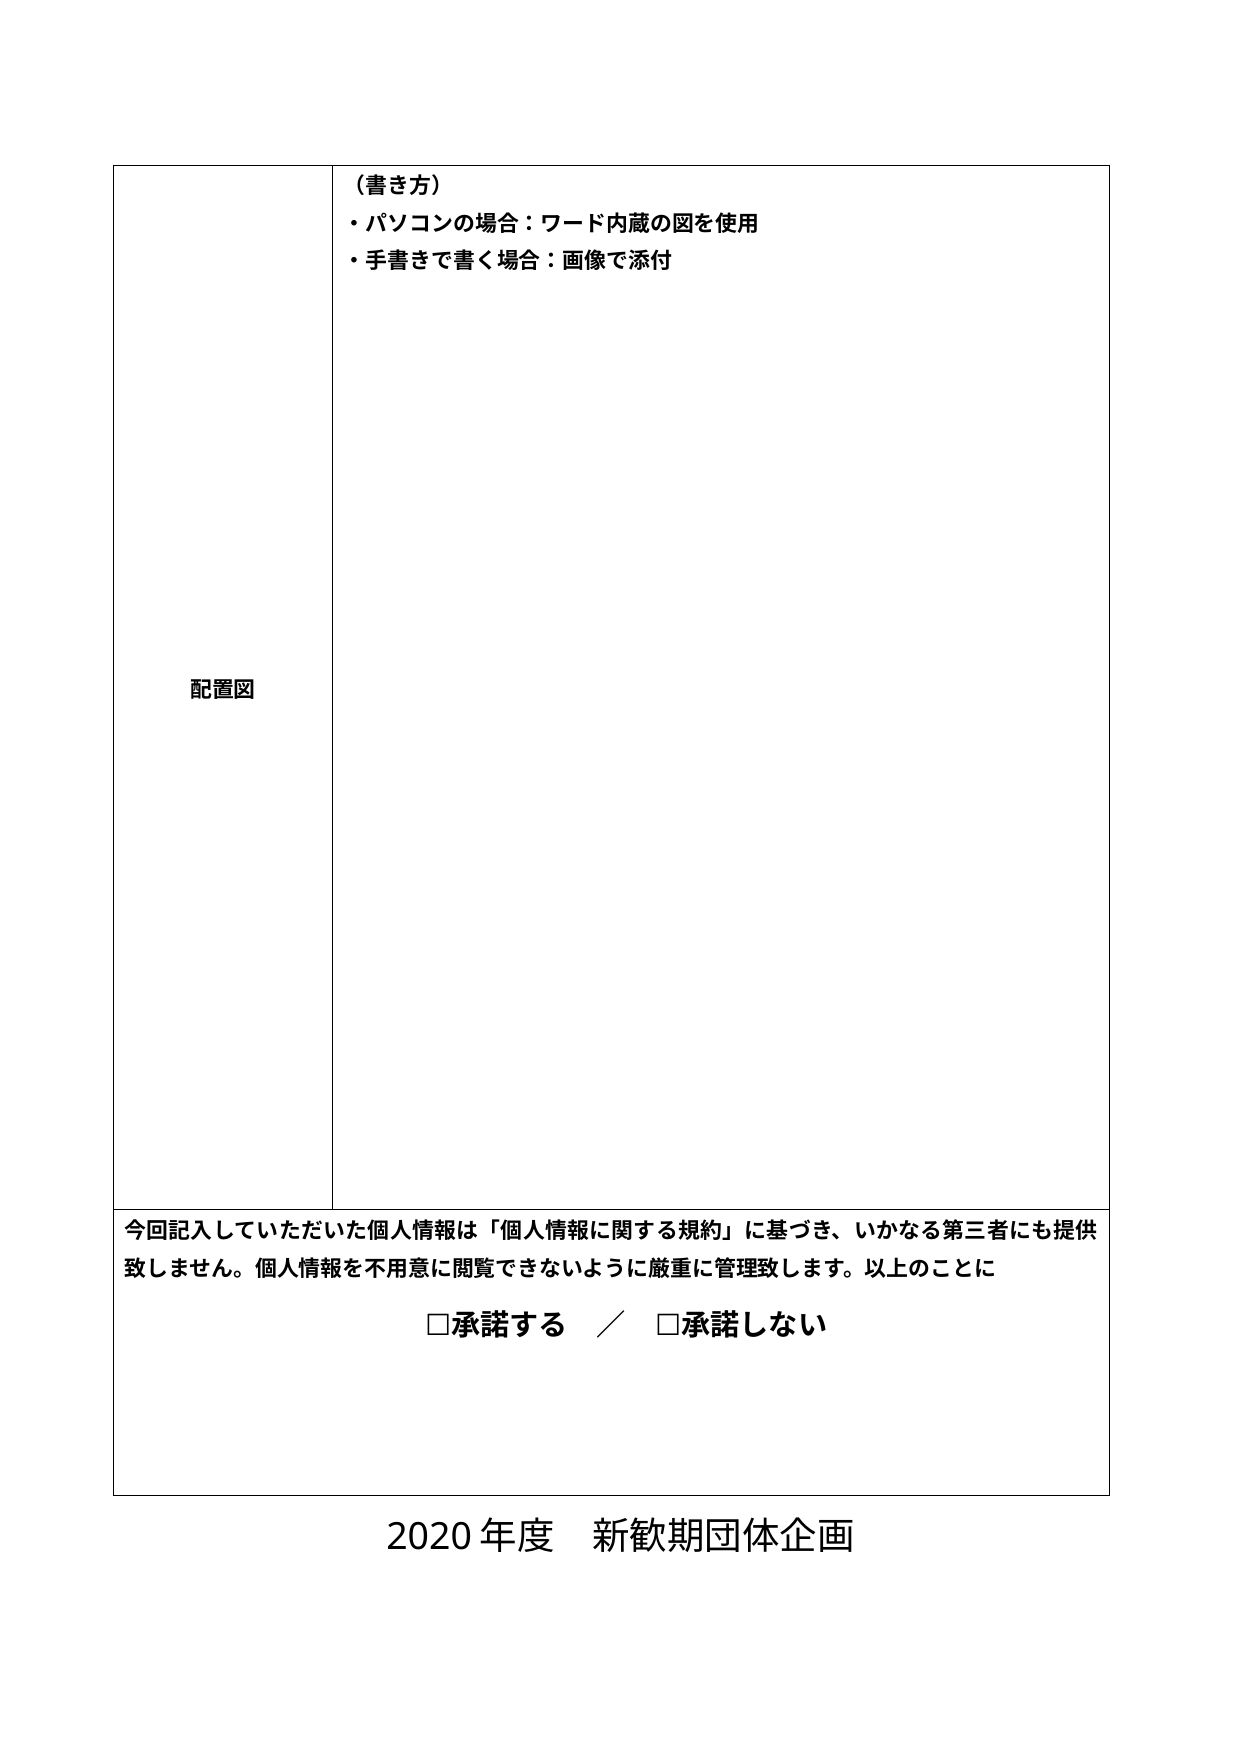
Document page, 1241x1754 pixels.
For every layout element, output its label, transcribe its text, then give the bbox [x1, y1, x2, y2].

table_cell 今回記入していただいた個人情報は「個人情報に関する規約」に基づき、いかなる第三者にも提供致しません。個人情報を不用意に閲覧できないように厳重に管理致します。以上のことに 承諾する ／ 承諾しない [114, 1210, 1109, 1495]
table_header （書き方） ・パソコンの場合：ワード内蔵の図を使用 ・手書きで書く場合：画像で添付 [333, 166, 1109, 1209]
text 2020年度 新歓期団体企画 [112, 1496, 1128, 1571]
table_header 配置図 [114, 166, 332, 1209]
